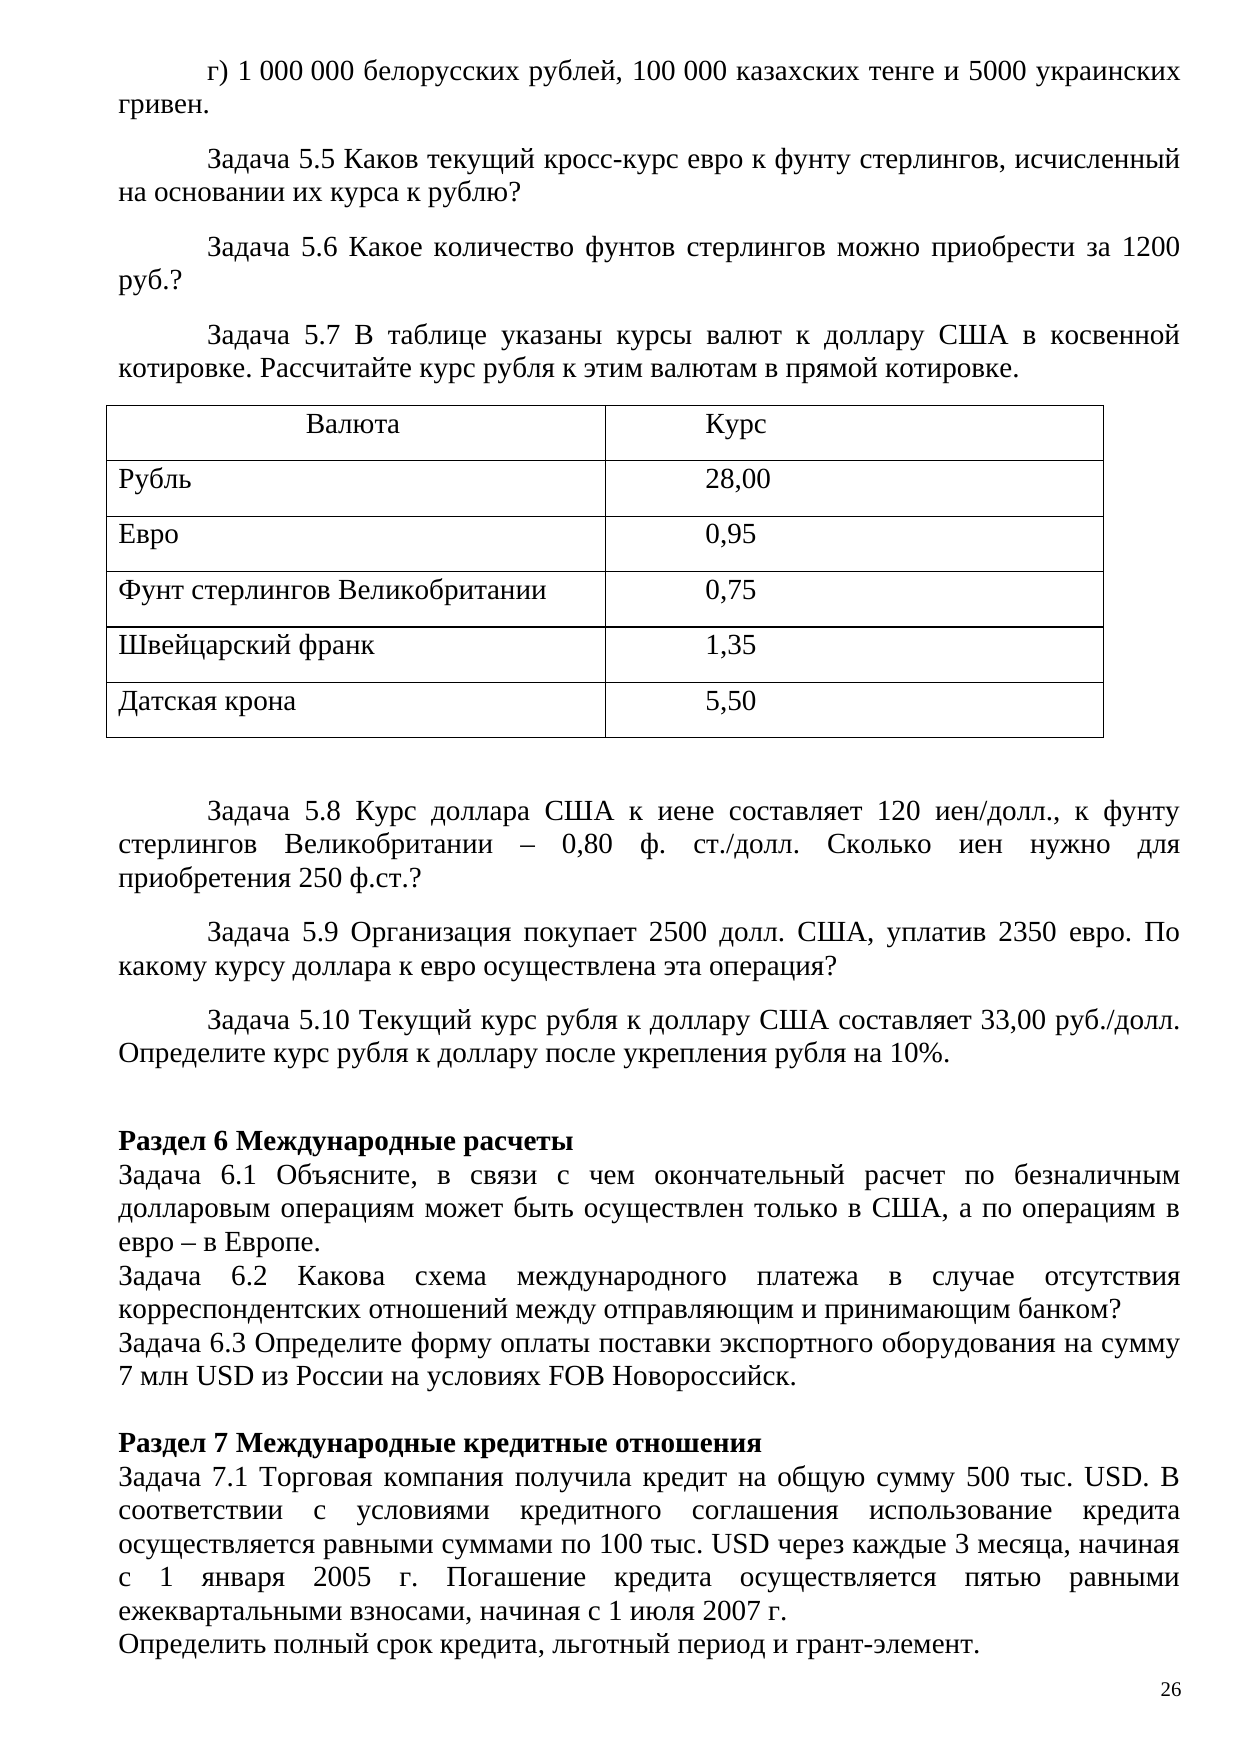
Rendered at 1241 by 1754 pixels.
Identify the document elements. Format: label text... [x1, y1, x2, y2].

table_cell Датская крона [107, 683, 605, 737]
text г) 1 000 000 белорусских рублей, 100 000 казахских тенге и 5000 украинских гривен. [118, 53, 1181, 120]
table_cell 28,00 [606, 461, 1103, 516]
text Раздел 6 Международные расчеты [118, 1123, 1181, 1157]
table_cell Фунт стерлингов Великобритании [107, 572, 605, 626]
table_cell Евро [107, 517, 605, 571]
table_cell 5,50 [606, 683, 1103, 737]
text Задача 6.2 Какова схема международного платежа в случае отсутствия корреспондентских отношений между отправляющим и принимающим банком? [118, 1258, 1181, 1325]
text Задача 5.7 В таблице указаны курсы валют к доллару США в косвенной котировке. Рассчитайте курс рубля к этим валютам в прямой котировке. [118, 317, 1181, 384]
text Задача 6.3 Определите форму оплаты поставки экспортного оборудования на сумму 7 млн USD из России на условиях FOB Новороссийск. [118, 1325, 1181, 1392]
text Задача 5.9 Организация покупает 2500 долл. США, уплатив 2350 евро. По какому курсу доллара к евро осуществлена эта операция? [118, 914, 1181, 981]
table_cell 0,75 [606, 572, 1103, 626]
table_header Курс [606, 406, 1103, 460]
table_cell 0,95 [606, 517, 1103, 571]
text Задача 5.5 Каков текущий кросс-курс евро к фунту стерлингов, исчисленный на основании их курса к рублю? [118, 141, 1181, 208]
text Определить полный срок кредита, льготный период и грант-элемент. [118, 1627, 1181, 1660]
table_header Валюта [107, 406, 605, 460]
text Задача 6.1 Объясните, в связи с чем окончательный расчет по безналичным долларовым операциям может быть осуществлен только в США, а по операциям в евро – в Европе. [118, 1157, 1181, 1258]
table_cell 1,35 [606, 628, 1103, 682]
text Задача 5.10 Текущий курс рубля к доллару США составляет 33,00 руб./долл. Определите курс рубля к доллару после укрепления рубля на 10%. [118, 1002, 1181, 1069]
table_cell Рубль [107, 461, 605, 516]
text Задача 5.6 Какое количество фунтов стерлингов можно приобрести за 1200 руб.? [118, 229, 1181, 296]
text Задача 7.1 Торговая компания получила кредит на общую сумму 500 тыс. USD. В соответствии с условиями кредитного соглашения использование кредита осуществляется равными суммами по 100 тыс. USD через каждые 3 месяца, начиная с 1 января 2005 г. Погашение кредита осуществляется пятью равными ежеквартальными взносами, начиная с 1 июля 2007 г. [118, 1459, 1181, 1627]
table_cell Швейцарский франк [107, 628, 605, 682]
text Задача 5.8 Курс доллара США к иене составляет 120 иен/долл., к фунту стерлингов Великобритании – 0,80 ф. ст./долл. Сколько иен нужно для приобретения 250 ф.ст.? [118, 793, 1181, 893]
text Раздел 7 Международные кредитные отношения [118, 1425, 1181, 1459]
